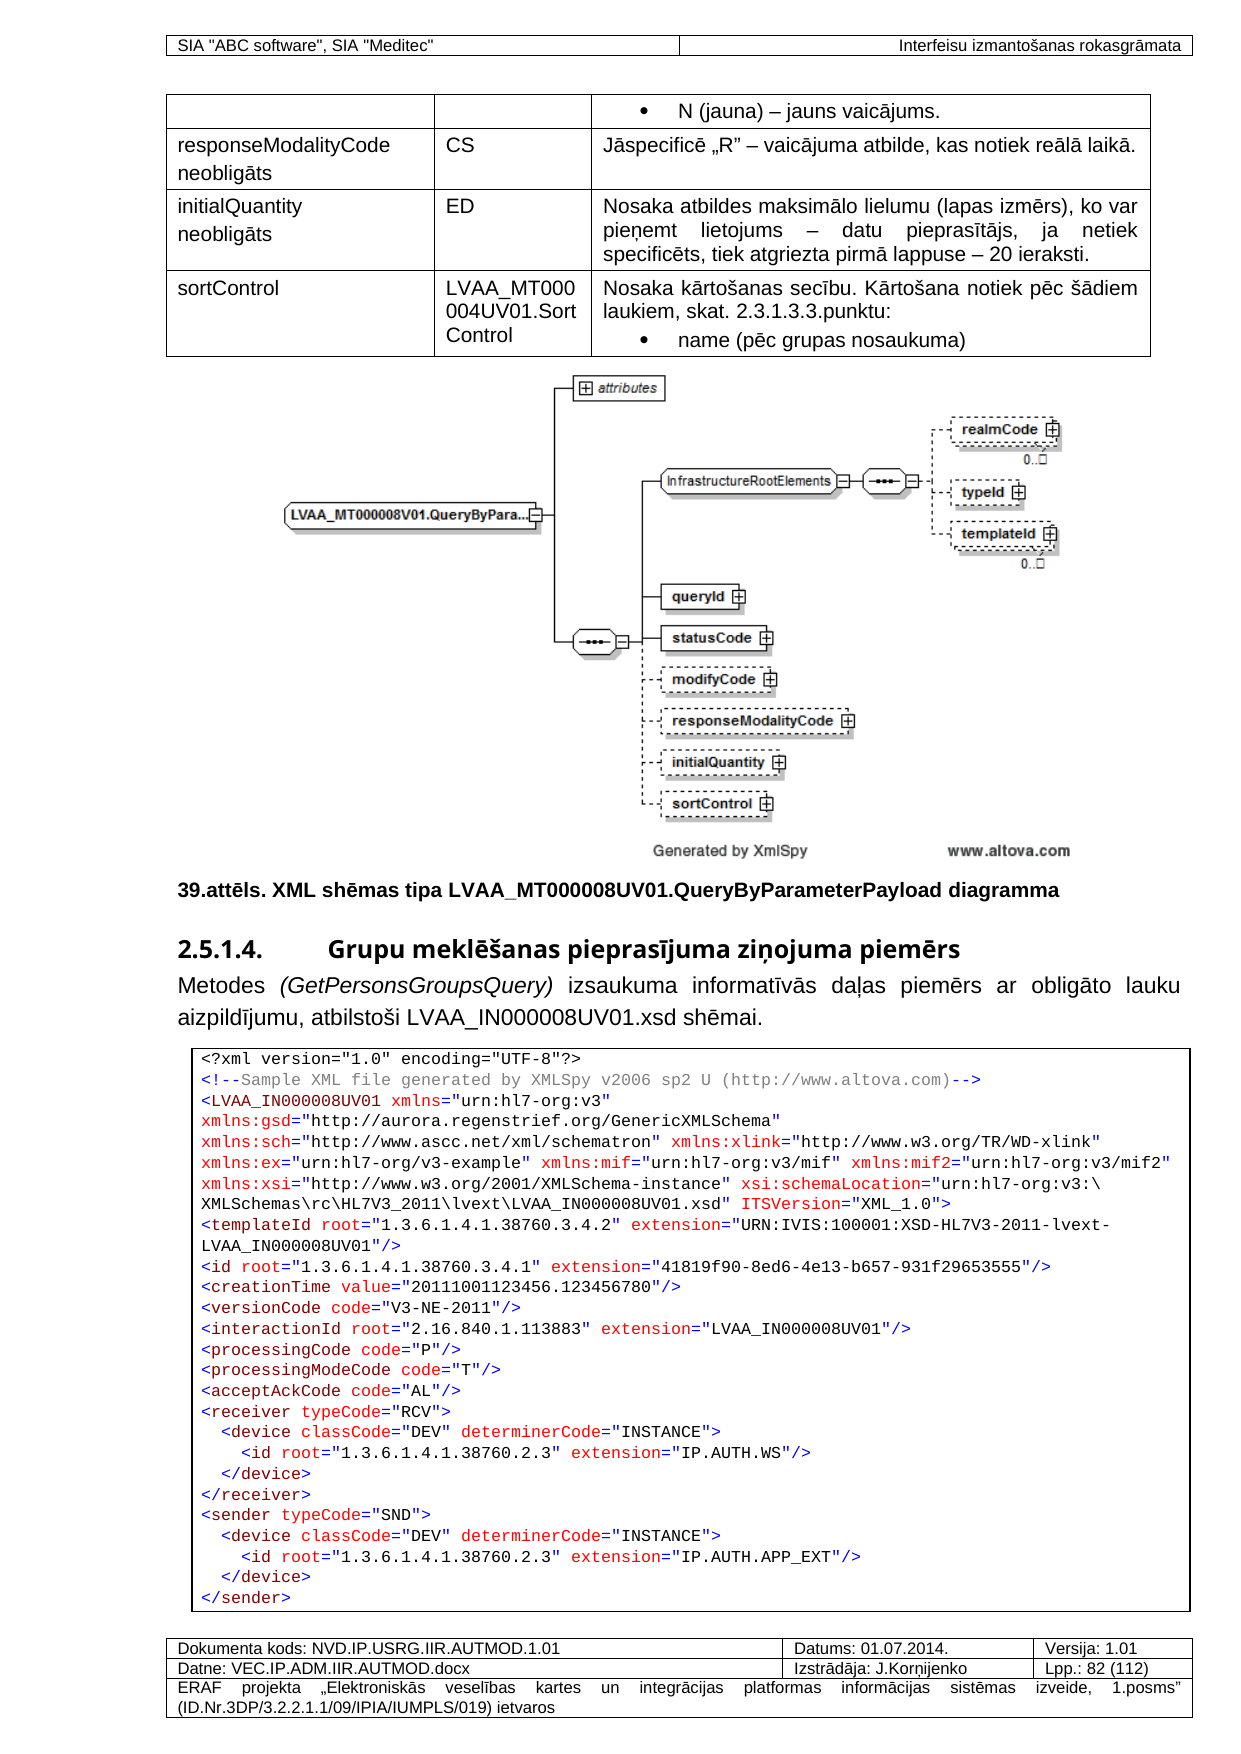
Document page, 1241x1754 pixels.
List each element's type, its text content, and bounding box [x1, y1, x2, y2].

text <device classCode="DEV" determinerCode="INSTANCE"> [193, 1524, 1189, 1545]
text <device classCode="DEV" determinerCode="INSTANCE"> [193, 1421, 1189, 1442]
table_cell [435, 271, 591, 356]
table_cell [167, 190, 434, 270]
text <sender typeCode="SND"> [193, 1504, 1189, 1524]
text <!--Sample XML file generated by XMLSpy v2006 sp2 U (http://www.altova.com)--> [193, 1068, 1189, 1089]
text Metodes (GetPersonsGroupsQuery) izsaukuma informatīvās daļas piemērs ar obligāto lauku aizpildījumu, atbilstoši LVAA_IN000008UV01.xsd shēmai. [177, 972, 1181, 1030]
text <creationTime value="20111001123456.123456780"/> [193, 1276, 1189, 1296]
picture [278, 369, 1081, 860]
text <interactionId root="2.16.840.1.113883" extension="LVAA_IN000008UV01"/> [193, 1317, 1189, 1338]
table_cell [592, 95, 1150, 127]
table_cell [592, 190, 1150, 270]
text <LVAA_IN000008UV01 xmlns="urn:hl7-org:v3" xmlns:gsd="http://aurora.regenstrief.org/GenericXMLSchema" xmlns:sch="http://www.ascc.net/xml/schematron" xmlns:xlink="http://www.w3.org/TR/WD-xlink" xmlns:ex="urn:hl7-org/v3-example" xmlns:mif="urn:hl7-org:v3/mif" xmlns:mif2="urn:hl7-org:v3/mif2" xmlns:xsi="http://www.w3.org/2001/XMLSchema-instance" xsi:schemaLocation="urn:hl7-org:v3:\XMLSchemas\rc\HL7V3_2011\lvext\LVAA_IN000008UV01.xsd" ITSVersion="XML_1.0"> [193, 1089, 1189, 1213]
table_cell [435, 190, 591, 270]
text </receiver> [193, 1483, 1189, 1504]
text </device> [193, 1462, 1189, 1483]
text <processingCode code="P"/> [193, 1338, 1189, 1359]
text <templateId root="1.3.6.1.4.1.38760.3.4.2" extension="URN:IVIS:100001:XSD-HL7V3-2011-lvext-LVAA_IN000008UV01"/> [193, 1213, 1189, 1255]
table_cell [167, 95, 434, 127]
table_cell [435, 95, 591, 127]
text <id root="1.3.6.1.4.1.38760.3.4.1" extension="41819f90-8ed6-4e13-b657-931f29653555"/> [193, 1255, 1189, 1276]
text <receiver typeCode="RCV"> [193, 1400, 1189, 1421]
text <id root="1.3.6.1.4.1.38760.2.3" extension="IP.AUTH.WS"/> [193, 1442, 1189, 1462]
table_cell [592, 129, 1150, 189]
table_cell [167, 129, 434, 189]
text <versionCode code="V3-NE-2011"/> [193, 1296, 1189, 1317]
text <acceptAckCode code="AL"/> [193, 1379, 1189, 1400]
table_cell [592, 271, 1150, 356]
text <?xml version="1.0" encoding="UTF-8"?> [193, 1049, 1189, 1068]
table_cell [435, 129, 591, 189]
subtitle Grupu meklēšanas pieprasījuma ziņojuma piemērs [177, 932, 1181, 966]
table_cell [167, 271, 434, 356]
text <id root="1.3.6.1.4.1.38760.2.3" extension="IP.AUTH.APP_EXT"/> [193, 1545, 1189, 1566]
text <processingModeCode code="T"/> [193, 1359, 1189, 1379]
text </device> [193, 1566, 1189, 1587]
text </sender> [193, 1587, 1189, 1611]
